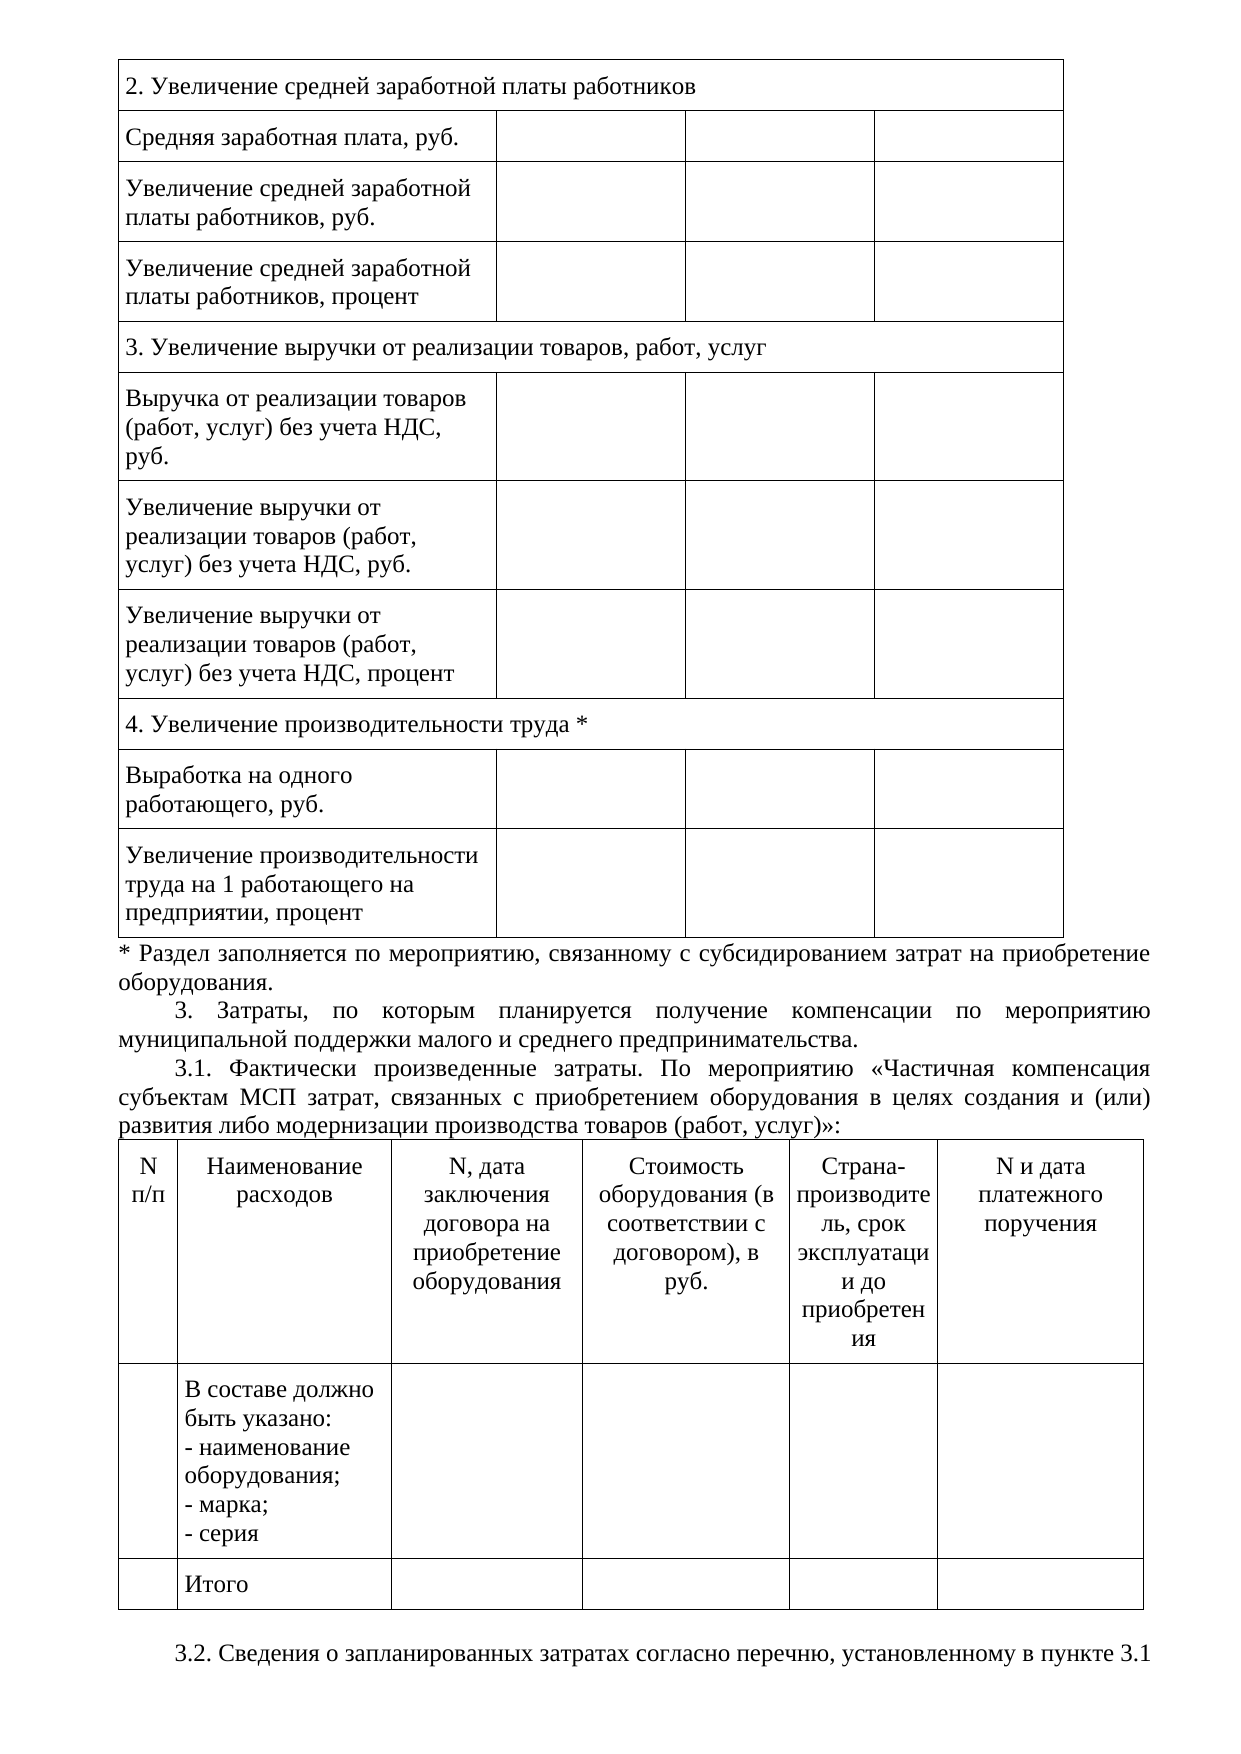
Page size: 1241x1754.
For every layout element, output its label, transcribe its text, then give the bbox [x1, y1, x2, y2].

table_cell [497, 481, 685, 589]
table_cell [686, 750, 874, 828]
table_cell [875, 111, 1063, 161]
table_cell Выручка от реализации товаров (работ, услуг) без учета НДС, руб. [119, 373, 496, 480]
table_cell [497, 590, 685, 697]
table_cell [497, 162, 685, 241]
table_cell Увеличение выручки от реализации товаров (работ, услуг) без учета НДС, процент [119, 590, 496, 697]
table_header Наименование расходов [178, 1140, 391, 1363]
table_cell [583, 1364, 789, 1557]
table_header N п/п [119, 1140, 177, 1363]
table_header Стоимость оборудования (в соответствии с договором), в руб. [583, 1140, 789, 1363]
text 3.1. Фактически произведенные затраты. По мероприятию «Частичная компенсация субъектам МСП затрат, связанных с приобретением оборудования в целях создания и (или) развития либо модернизации производства товаров (работ, услуг)»: [118, 1053, 1152, 1139]
table_cell [686, 829, 874, 937]
table_cell [497, 829, 685, 937]
table_cell 3. Увеличение выручки от реализации товаров, работ, услуг [119, 322, 1063, 372]
table_cell Выработка на одного работающего, руб. [119, 750, 496, 828]
table_cell [497, 373, 685, 480]
table_cell [392, 1559, 582, 1608]
table_cell [875, 481, 1063, 589]
table_cell [583, 1559, 789, 1608]
table_cell [875, 829, 1063, 937]
table_cell [119, 1364, 177, 1557]
table_cell [790, 1364, 937, 1557]
table_cell Увеличение производительности труда на 1 работающего на предприятии, процент [119, 829, 496, 937]
table_cell [938, 1364, 1143, 1557]
text * Раздел заполняется по мероприятию, связанному с субсидированием затрат на приобретение оборудования. [118, 938, 1152, 995]
table_cell [875, 590, 1063, 697]
table_header N и дата платежного поручения [938, 1140, 1143, 1363]
table_cell [392, 1364, 582, 1557]
table_cell 4. Увеличение производительности труда * [119, 699, 1063, 748]
table_cell 2. Увеличение средней заработной платы работников [119, 60, 1063, 110]
table_cell Увеличение средней заработной платы работников, процент [119, 242, 496, 321]
table_cell [875, 162, 1063, 241]
table_header N, дата заключения договора на приобретение оборудования [392, 1140, 582, 1363]
table_cell [686, 481, 874, 589]
table_cell [686, 590, 874, 697]
table_cell Увеличение выручки от реализации товаров (работ, услуг) без учета НДС, руб. [119, 481, 496, 589]
table_cell [686, 373, 874, 480]
table_cell [875, 373, 1063, 480]
table_cell [497, 111, 685, 161]
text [118, 1638, 1152, 1667]
table_cell [497, 242, 685, 321]
table_cell [938, 1559, 1143, 1608]
table_header Страна-производитель, срок эксплуатации до приобретения [790, 1140, 937, 1363]
table_cell [875, 242, 1063, 321]
table_cell В составе должно быть указано: - наименование оборудования; - марка; - серия [178, 1364, 391, 1557]
table_cell [497, 750, 685, 828]
table_cell [686, 162, 874, 241]
text 3. Затраты, по которым планируется получение компенсации по мероприятию муниципальной поддержки малого и среднего предпринимательства. [118, 995, 1152, 1053]
table_cell [875, 750, 1063, 828]
table_cell [790, 1559, 937, 1608]
table_cell [119, 1559, 177, 1608]
table_cell [686, 242, 874, 321]
table_cell Увеличение средней заработной платы работников, руб. [119, 162, 496, 241]
table_cell Средняя заработная плата, руб. [119, 111, 496, 161]
table_cell [686, 111, 874, 161]
table_cell Итого [178, 1559, 391, 1608]
